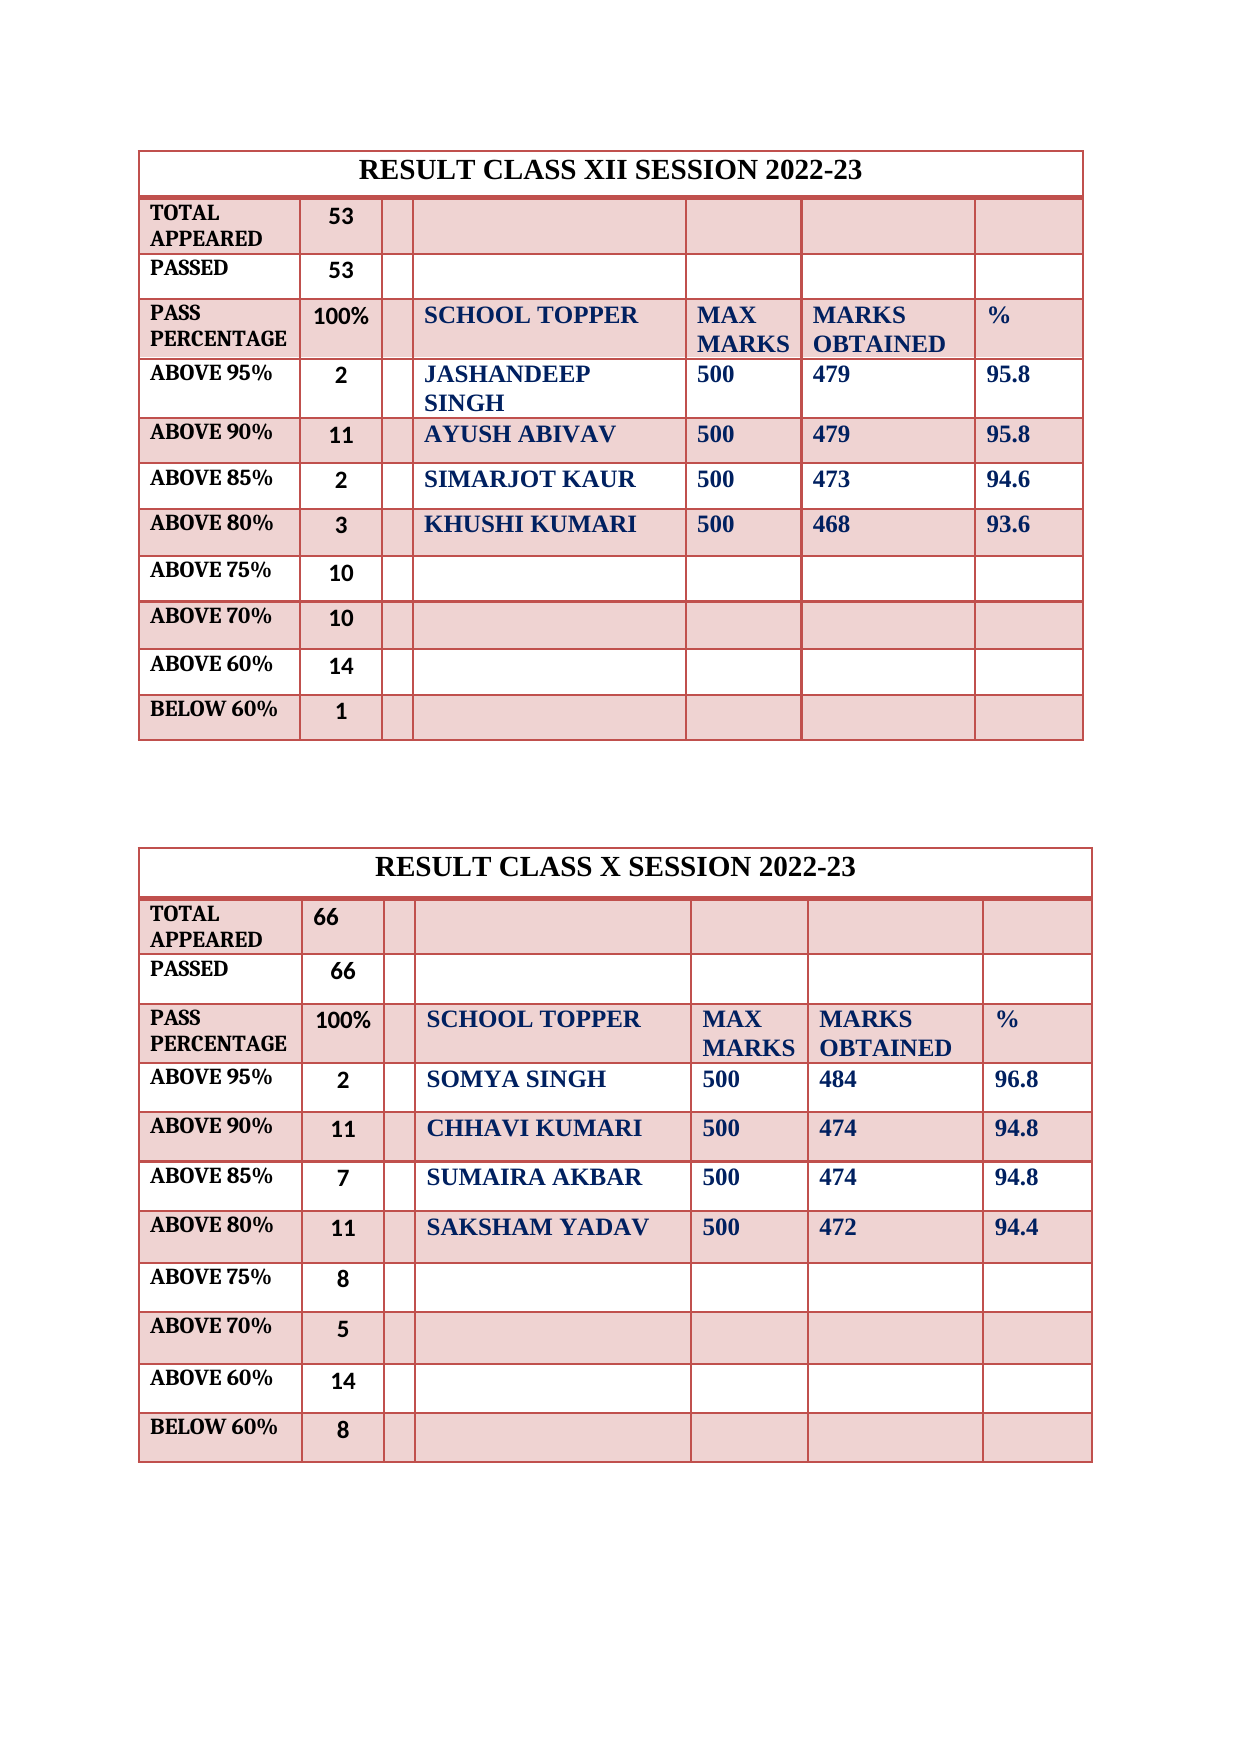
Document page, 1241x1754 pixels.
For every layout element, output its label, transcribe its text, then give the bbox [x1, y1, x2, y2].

table_cell [976, 200, 1082, 253]
table_cell [416, 1365, 690, 1412]
table_cell [414, 557, 685, 600]
table_cell 500 [687, 360, 800, 417]
table_cell 96.8 [984, 1064, 1091, 1111]
table_cell 500 [692, 1163, 807, 1209]
table_cell [385, 1005, 414, 1062]
table_cell SCHOOL TOPPER [414, 300, 685, 357]
table_cell % [976, 300, 1082, 357]
table_cell [385, 1113, 414, 1160]
table_cell ABOVE 60% [140, 650, 299, 693]
table_cell [984, 955, 1091, 1002]
table_cell KHUSHI KUMARI [414, 510, 685, 555]
table_cell 472 [809, 1212, 982, 1262]
table_cell [414, 255, 685, 298]
table_cell 1 [301, 696, 381, 739]
table_header RESULT CLASS X SESSION 2022-23 [140, 849, 1091, 896]
table_cell PASS PERCENTAGE [140, 300, 299, 357]
table_cell [385, 1212, 414, 1262]
table_cell [984, 1313, 1091, 1363]
table_cell [385, 955, 414, 1002]
table_cell [809, 1313, 982, 1363]
table_cell [687, 255, 800, 298]
table_cell [385, 1264, 414, 1311]
table_cell 11 [301, 419, 381, 462]
table_cell [803, 255, 974, 298]
table_cell ABOVE 70% [140, 1313, 301, 1363]
table_cell 8 [303, 1414, 383, 1461]
table_cell [383, 650, 412, 693]
table_cell [385, 1365, 414, 1412]
table_cell 14 [301, 650, 381, 693]
table_cell ABOVE 80% [140, 1212, 301, 1262]
table_cell TOTAL APPEARED [140, 200, 299, 253]
table_cell [383, 360, 412, 417]
table_cell 479 [803, 360, 974, 417]
table_cell 95.8 [976, 360, 1082, 417]
table_cell % [984, 1005, 1091, 1062]
table_cell [809, 1414, 982, 1461]
table_cell 10 [301, 603, 381, 648]
table_cell 474 [809, 1113, 982, 1160]
table_cell 66 [303, 955, 383, 1002]
table_cell [414, 603, 685, 648]
table_cell 93.6 [976, 510, 1082, 555]
table_cell AYUSH ABIVAV [414, 419, 685, 462]
table_cell [383, 300, 412, 357]
table_cell 2 [303, 1064, 383, 1111]
table_cell 53 [301, 255, 381, 298]
table_cell [687, 696, 800, 739]
table_cell [692, 1264, 807, 1311]
table_cell [692, 1414, 807, 1461]
table_cell 11 [303, 1212, 383, 1262]
table_cell PASSED [140, 255, 299, 298]
table_cell ABOVE 85% [140, 1163, 301, 1209]
table_cell [385, 1064, 414, 1111]
table_cell ABOVE 90% [140, 419, 299, 462]
table_cell 500 [687, 419, 800, 462]
table_cell [383, 464, 412, 507]
table_header RESULT CLASS XII SESSION 2022-23 [140, 152, 1082, 195]
table_cell 474 [809, 1163, 982, 1209]
table_cell [803, 696, 974, 739]
table_cell 100% [303, 1005, 383, 1062]
table_cell [692, 1313, 807, 1363]
table_cell [984, 901, 1091, 953]
table_cell BELOW 60% [140, 696, 299, 739]
table_cell [803, 650, 974, 693]
table_cell [809, 901, 982, 953]
table_cell 66 [303, 901, 383, 953]
table_cell 94.8 [984, 1113, 1091, 1160]
table_cell TOTAL APPEARED [140, 901, 301, 953]
table_cell 11 [303, 1113, 383, 1160]
table_cell SIMARJOT KAUR [414, 464, 685, 507]
table_cell ABOVE 70% [140, 603, 299, 648]
table_cell ABOVE 90% [140, 1113, 301, 1160]
table_cell SUMAIRA AKBAR [416, 1163, 690, 1209]
table_cell CHHAVI KUMARI [416, 1113, 690, 1160]
table_cell 14 [303, 1365, 383, 1412]
table_cell [385, 901, 414, 953]
table_cell [687, 557, 800, 600]
table_cell [687, 200, 800, 253]
table_cell [385, 1313, 414, 1363]
table_cell [383, 200, 412, 253]
table_cell 94.6 [976, 464, 1082, 507]
table_cell [416, 901, 690, 953]
table_cell [803, 557, 974, 600]
table_cell 500 [692, 1212, 807, 1262]
table_cell SCHOOL TOPPER [416, 1005, 690, 1062]
table_cell 500 [687, 464, 800, 507]
table_cell ABOVE 95% [140, 360, 299, 417]
table_cell 5 [303, 1313, 383, 1363]
table_cell [385, 1163, 414, 1209]
table_cell MARKS OBTAINED [809, 1005, 982, 1062]
table_cell 500 [687, 510, 800, 555]
table_cell SOMYA SINGH [416, 1064, 690, 1111]
table_cell [383, 603, 412, 648]
table_cell BELOW 60% [140, 1414, 301, 1461]
table_cell ABOVE 60% [140, 1365, 301, 1412]
table_cell [383, 255, 412, 298]
table_cell 479 [803, 419, 974, 462]
table_cell PASSED [140, 955, 301, 1002]
table_cell [692, 1365, 807, 1412]
table_cell MAX MARKS [687, 300, 800, 357]
table_cell ABOVE 75% [140, 1264, 301, 1311]
table_cell [416, 1264, 690, 1311]
table_cell 468 [803, 510, 974, 555]
table_cell 10 [301, 557, 381, 600]
table_cell [809, 1264, 982, 1311]
table_cell 95.8 [976, 419, 1082, 462]
table_cell MARKS OBTAINED [803, 300, 974, 357]
table_cell [803, 603, 974, 648]
table_cell ABOVE 85% [140, 464, 299, 507]
table_cell 500 [692, 1113, 807, 1160]
table_cell PASS PERCENTAGE [140, 1005, 301, 1062]
table_cell JASHANDEEP SINGH [414, 360, 685, 417]
table_cell [809, 955, 982, 1002]
table_cell 500 [692, 1064, 807, 1111]
table_cell ABOVE 80% [140, 510, 299, 555]
table_cell [385, 1414, 414, 1461]
table_cell [383, 696, 412, 739]
table_cell 100% [301, 300, 381, 357]
table_cell [383, 510, 412, 555]
table_cell [414, 200, 685, 253]
table_cell [984, 1365, 1091, 1412]
table_cell MAX MARKS [692, 1005, 807, 1062]
table_cell [976, 255, 1082, 298]
table_cell 53 [301, 200, 381, 253]
table_cell 473 [803, 464, 974, 507]
table_cell [692, 901, 807, 953]
table_cell 484 [809, 1064, 982, 1111]
table_cell ABOVE 95% [140, 1064, 301, 1111]
table_cell 8 [303, 1264, 383, 1311]
table_cell [809, 1365, 982, 1412]
table_cell [416, 1414, 690, 1461]
table_cell 2 [301, 360, 381, 417]
table_cell 94.8 [984, 1163, 1091, 1209]
table_cell SAKSHAM YADAV [416, 1212, 690, 1262]
table_cell [416, 1313, 690, 1363]
table_cell [803, 200, 974, 253]
table_cell [984, 1264, 1091, 1311]
table_cell [984, 1414, 1091, 1461]
table_cell [414, 650, 685, 693]
table_cell [976, 603, 1082, 648]
table_cell [687, 603, 800, 648]
table_cell [692, 955, 807, 1002]
table_cell [414, 696, 685, 739]
table_cell [383, 419, 412, 462]
table_cell [416, 955, 690, 1002]
table_cell 94.4 [984, 1212, 1091, 1262]
table_cell [976, 696, 1082, 739]
table_cell [687, 650, 800, 693]
table_cell 3 [301, 510, 381, 555]
table_cell ABOVE 75% [140, 557, 299, 600]
table_cell [976, 557, 1082, 600]
table_cell 7 [303, 1163, 383, 1209]
table_cell 2 [301, 464, 381, 507]
table_cell [976, 650, 1082, 693]
table_cell [383, 557, 412, 600]
